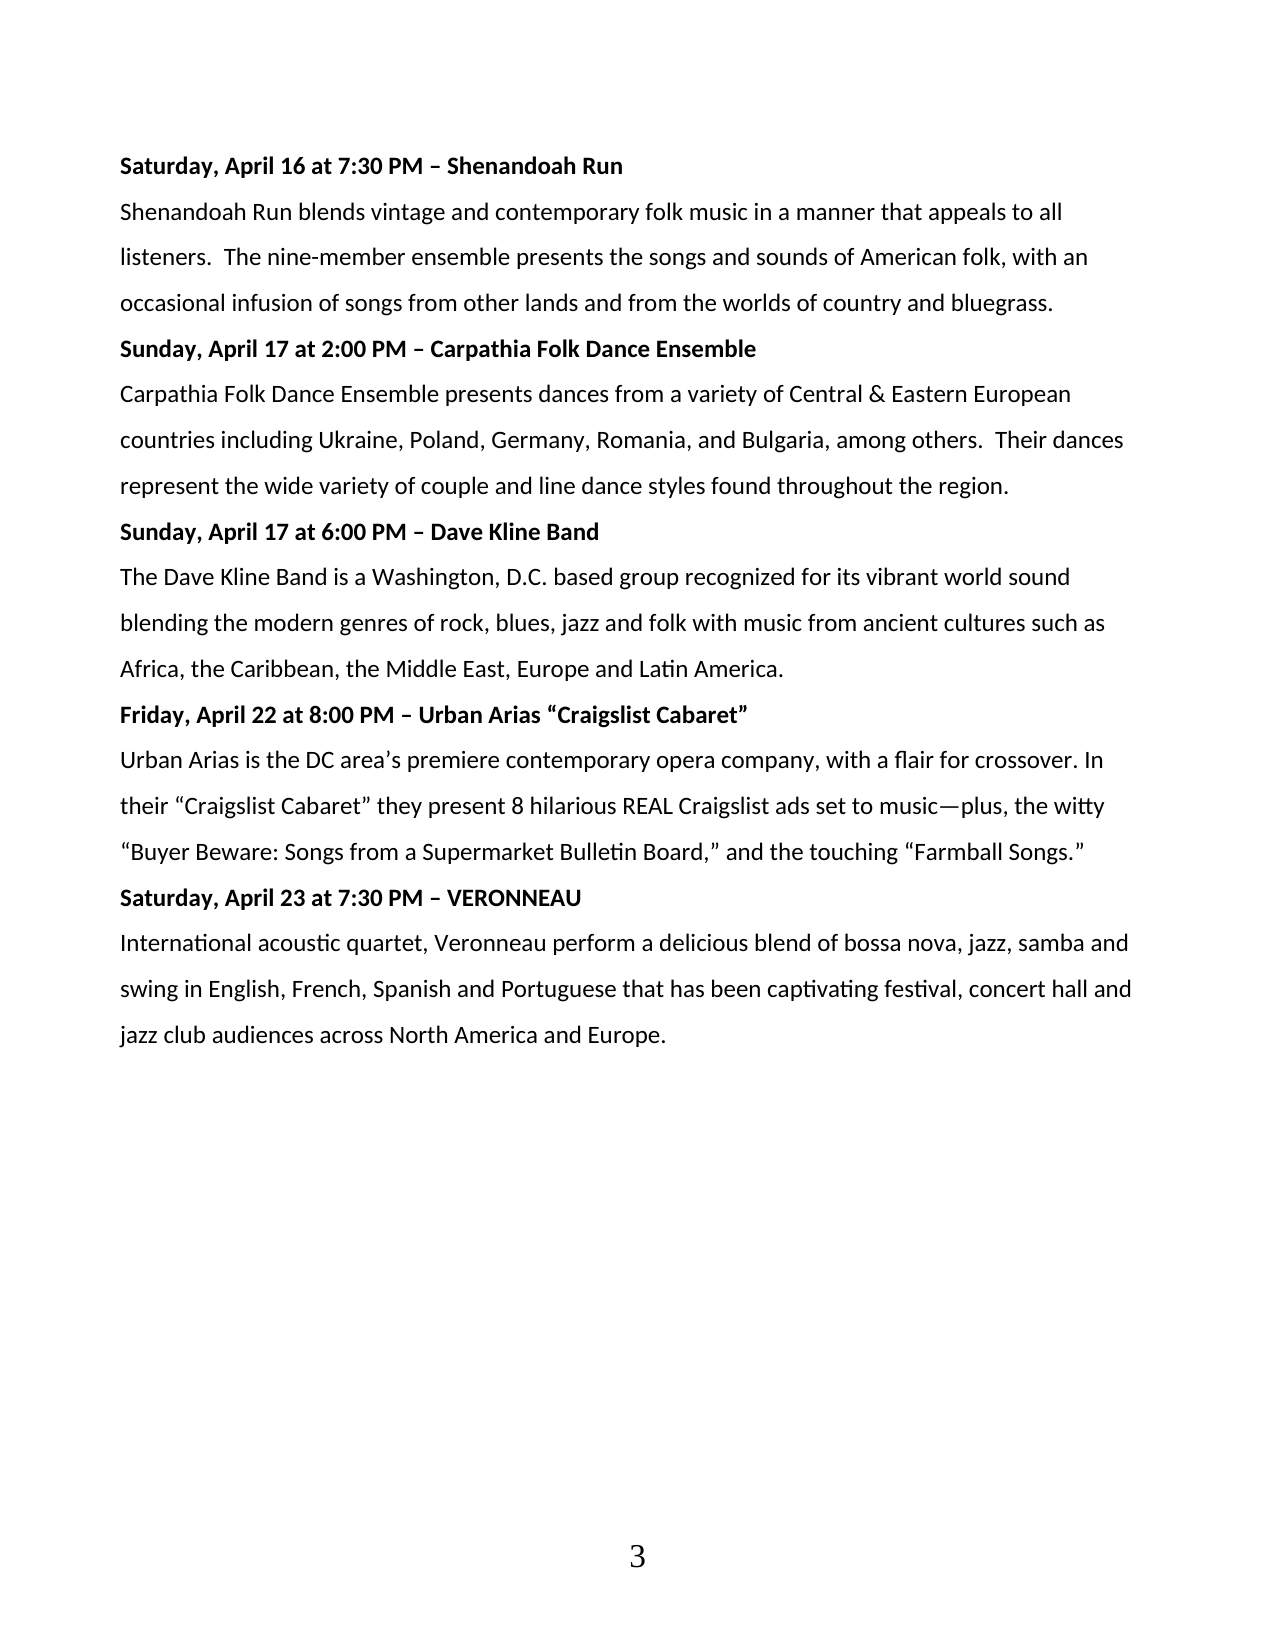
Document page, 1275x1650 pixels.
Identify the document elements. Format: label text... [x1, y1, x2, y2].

text The Dave Kline Band is a Washington, D.C. based group recognized for its vibrant world sound blending the modern genres of rock, blues, jazz and folk with music from ancient cultures such as Africa, the Caribbean, the Middle East, Europe and Latin America. [120, 562, 1155, 683]
text Urban Arias is the DC area’s premiere contemporary opera company, with a flair for crossover. In their “Craigslist Cabaret” they present 8 hilarious REAL Craigslist ads set to music—plus, the witty “Buyer Beware: Songs from a Supermarket Bulletin Board,” and the touching “Farmball Songs.” [120, 744, 1155, 866]
text Sunday, April 17 at 2:00 PM – Carpathia Folk Dance Ensemble [120, 333, 1155, 363]
text International acoustic quartet, Veronneau perform a delicious blend of bossa nova, jazz, samba and swing in English, French, Spanish and Portuguese that has been captivating festival, concert hall and jazz club audiences across North America and Europe. [120, 927, 1155, 1049]
text Shenandoah Run blends vintage and contemporary folk music in a manner that appeals to all listeners. The nine-member ensemble presents the songs and sounds of American folk, with an occasional infusion of songs from other lands and from the worlds of country and bluegrass. [120, 196, 1155, 318]
text Sunday, April 17 at 6:00 PM – Dave Kline Band [120, 516, 1155, 546]
text Friday, April 22 at 8:00 PM – Urban Arias “Craigslist Cabaret” [120, 699, 1155, 729]
text Saturday, April 23 at 7:30 PM – VERONNEAU [120, 882, 1155, 912]
text Saturday, April 16 at 7:30 PM – Shenandoah Run [120, 150, 1155, 181]
text Carpathia Folk Dance Ensemble presents dances from a variety of Central & Eastern European countries including Ukraine, Poland, Germany, Romania, and Bulgaria, among others. Their dances represent the wide variety of couple and line dance styles found throughout the region. [120, 379, 1155, 501]
